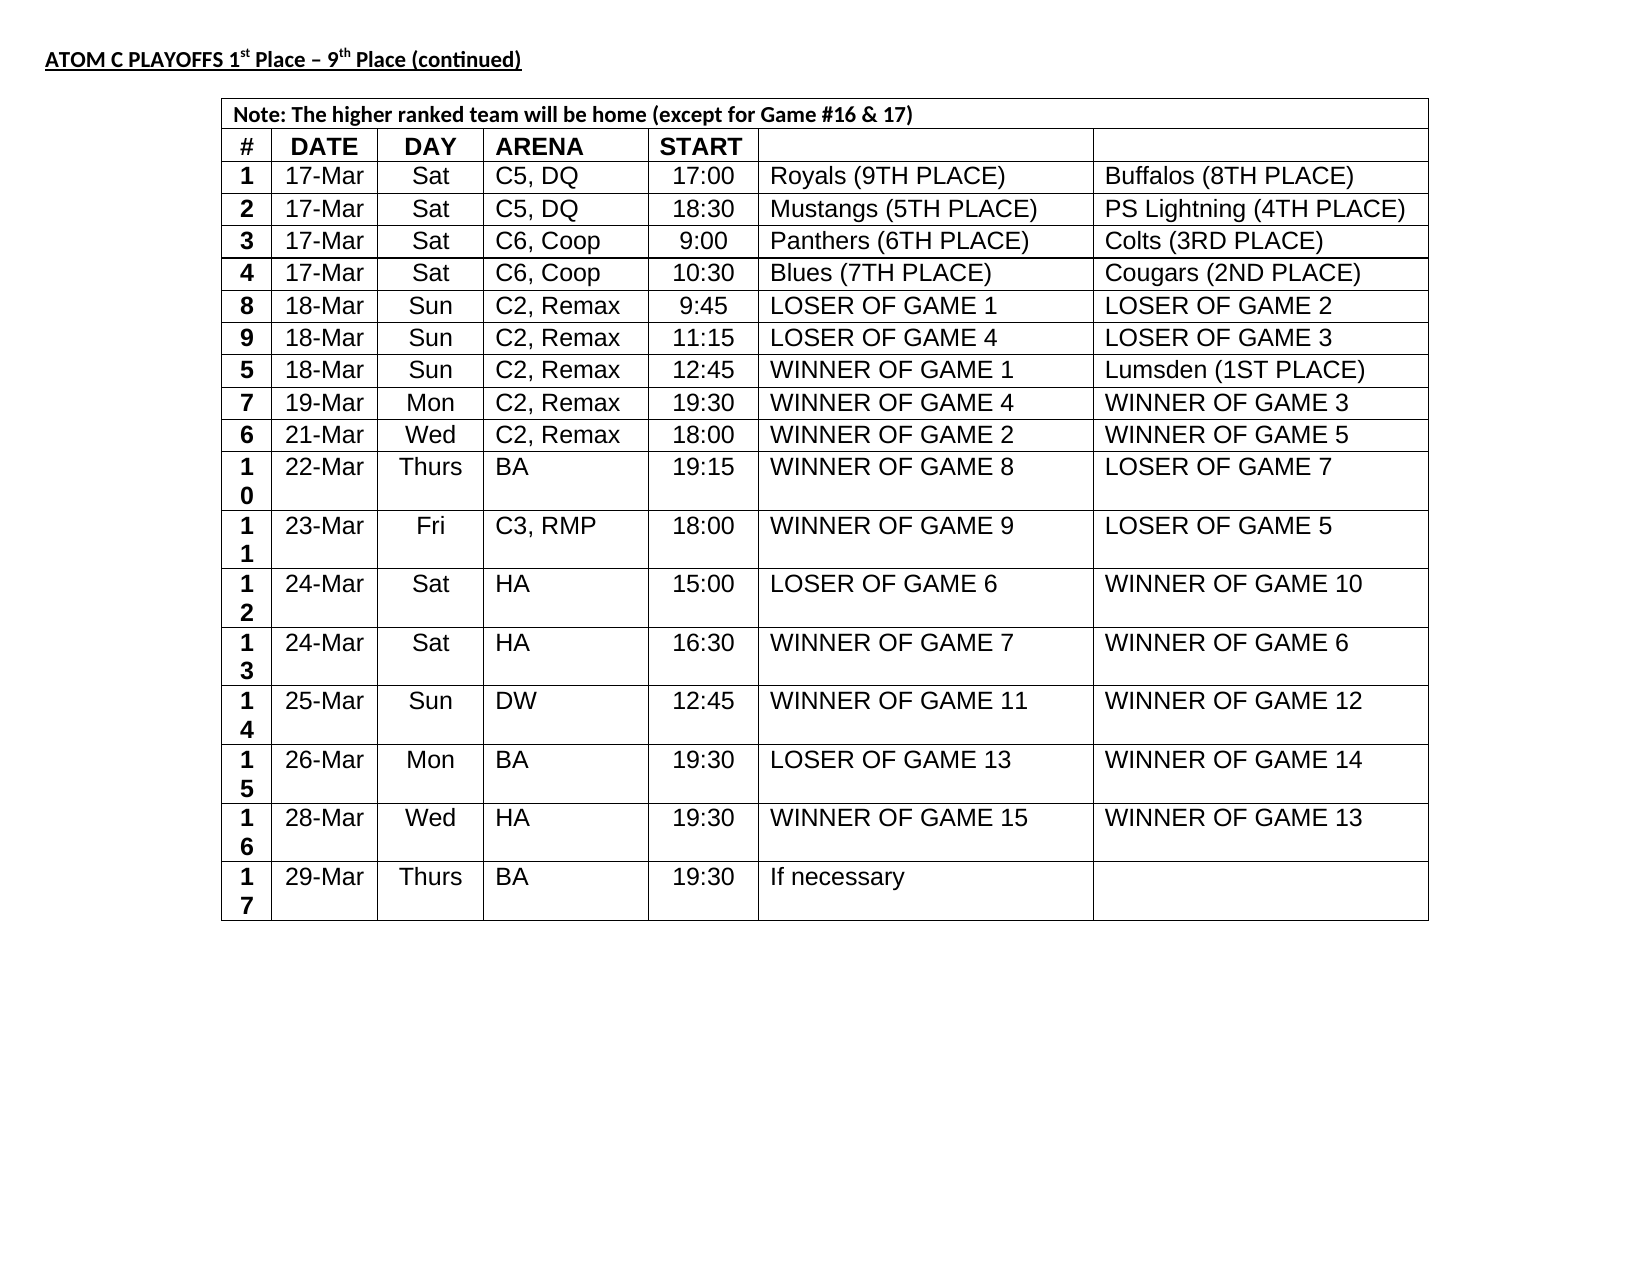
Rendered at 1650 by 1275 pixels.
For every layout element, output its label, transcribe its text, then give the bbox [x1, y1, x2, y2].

table_cell 12:45 [649, 355, 758, 387]
table_cell HA [484, 628, 648, 685]
table_cell 18:30 [649, 194, 758, 225]
table_cell WINNER OF GAME 14 [1094, 745, 1428, 802]
table_cell 14 [222, 686, 271, 744]
table_cell Mustangs (5TH PLACE) [759, 194, 1093, 225]
table_cell 12:45 [649, 686, 758, 744]
table_cell [1094, 129, 1428, 161]
table_cell C2, Remax [484, 323, 648, 354]
table_cell 29-Mar [272, 862, 377, 919]
table_cell PS Lightning (4TH PLACE) [1094, 194, 1428, 225]
table_cell Panthers (6TH PLACE) [759, 226, 1093, 257]
table_cell 15:00 [649, 569, 758, 627]
table_cell 26-Mar [272, 745, 377, 802]
table_cell HA [484, 569, 648, 627]
table_cell 19-Mar [272, 388, 377, 419]
table_cell 17:00 [649, 162, 758, 193]
table_cell ARENA [484, 129, 648, 161]
text ATOM C PLAYOFFS 1st Place – 9th Place (continued) [45, 45, 1605, 73]
table_cell LOSER OF GAME 2 [1094, 291, 1428, 322]
table_cell 17 [222, 862, 271, 919]
table_cell WINNER OF GAME 2 [759, 420, 1093, 451]
table_cell Thurs [378, 452, 483, 510]
table_cell Sat [378, 226, 483, 257]
table_cell 18:00 [649, 511, 758, 568]
table_cell LOSER OF GAME 1 [759, 291, 1093, 322]
table_cell 15 [222, 745, 271, 802]
table_cell 22-Mar [272, 452, 377, 510]
table_cell LOSER OF GAME 5 [1094, 511, 1428, 568]
table_cell WINNER OF GAME 7 [759, 628, 1093, 685]
table_cell Cougars (2ND PLACE) [1094, 259, 1428, 290]
table_cell 9:00 [649, 226, 758, 257]
table_cell DATE [272, 129, 377, 161]
table_cell WINNER OF GAME 6 [1094, 628, 1428, 685]
table_cell 17-Mar [272, 226, 377, 257]
table_cell WINNER OF GAME 15 [759, 804, 1093, 861]
table_cell Sun [378, 323, 483, 354]
table_cell C6, Coop [484, 226, 648, 257]
table_cell WINNER OF GAME 10 [1094, 569, 1428, 627]
table_cell LOSER OF GAME 13 [759, 745, 1093, 802]
table_cell WINNER OF GAME 8 [759, 452, 1093, 510]
table_cell 11:15 [649, 323, 758, 354]
table_cell 8 [222, 291, 271, 322]
table_cell HA [484, 804, 648, 861]
table_cell 24-Mar [272, 569, 377, 627]
table_cell C2, Remax [484, 355, 648, 387]
table_cell 19:30 [649, 388, 758, 419]
table_cell 9 [222, 323, 271, 354]
table_cell Sun [378, 291, 483, 322]
table_cell BA [484, 452, 648, 510]
table_cell 19:30 [649, 804, 758, 861]
table_cell WINNER OF GAME 13 [1094, 804, 1428, 861]
table_cell DW [484, 686, 648, 744]
table_cell Sat [378, 569, 483, 627]
table_cell WINNER OF GAME 4 [759, 388, 1093, 419]
table_cell 18-Mar [272, 323, 377, 354]
table_cell Sat [378, 162, 483, 193]
table_cell 19:30 [649, 745, 758, 802]
table_cell WINNER OF GAME 12 [1094, 686, 1428, 744]
table_cell 17-Mar [272, 259, 377, 290]
table_header Note: The higher ranked team will be home (except for Game #16 & 17) [222, 99, 1428, 128]
table_cell If necessary [759, 862, 1093, 919]
table_cell [759, 129, 1093, 161]
table_cell Royals (9TH PLACE) [759, 162, 1093, 193]
table_cell 9:45 [649, 291, 758, 322]
table_cell WINNER OF GAME 11 [759, 686, 1093, 744]
table_cell 13 [222, 628, 271, 685]
table_cell 5 [222, 355, 271, 387]
table_cell Sat [378, 628, 483, 685]
table_cell 17-Mar [272, 194, 377, 225]
table_cell 25-Mar [272, 686, 377, 744]
table_cell 21-Mar [272, 420, 377, 451]
table_cell 4 [222, 259, 271, 290]
table_cell 10 [222, 452, 271, 510]
table_cell WINNER OF GAME 3 [1094, 388, 1428, 419]
table_cell Blues (7TH PLACE) [759, 259, 1093, 290]
table_cell LOSER OF GAME 7 [1094, 452, 1428, 510]
table_cell Sun [378, 686, 483, 744]
table_cell Mon [378, 745, 483, 802]
table_cell 19:15 [649, 452, 758, 510]
table_cell 11 [222, 511, 271, 568]
table_cell 23-Mar [272, 511, 377, 568]
table_cell LOSER OF GAME 3 [1094, 323, 1428, 354]
table_cell Sat [378, 194, 483, 225]
table_cell BA [484, 745, 648, 802]
table_cell Sat [378, 259, 483, 290]
table_cell LOSER OF GAME 6 [759, 569, 1093, 627]
table_cell C2, Remax [484, 291, 648, 322]
table_cell 12 [222, 569, 271, 627]
table_cell 28-Mar [272, 804, 377, 861]
table_cell C5, DQ [484, 194, 648, 225]
table_cell DAY [378, 129, 483, 161]
table_cell START [649, 129, 758, 161]
table_cell 18:00 [649, 420, 758, 451]
table_cell [1094, 862, 1428, 919]
table_cell 18-Mar [272, 355, 377, 387]
table_cell Wed [378, 420, 483, 451]
table_cell WINNER OF GAME 5 [1094, 420, 1428, 451]
table_cell 16 [222, 804, 271, 861]
table_cell C6, Coop [484, 259, 648, 290]
table_cell 7 [222, 388, 271, 419]
table_cell 1 [222, 162, 271, 193]
table_cell C2, Remax [484, 420, 648, 451]
table_cell # [222, 129, 271, 161]
table_cell Wed [378, 804, 483, 861]
table_cell 17-Mar [272, 162, 377, 193]
table_cell WINNER OF GAME 9 [759, 511, 1093, 568]
table_cell C3, RMP [484, 511, 648, 568]
table_cell 16:30 [649, 628, 758, 685]
table_cell 10:30 [649, 259, 758, 290]
table_cell Buffalos (8TH PLACE) [1094, 162, 1428, 193]
table_cell WINNER OF GAME 1 [759, 355, 1093, 387]
table_cell Sun [378, 355, 483, 387]
table_cell 6 [222, 420, 271, 451]
table_cell Colts (3RD PLACE) [1094, 226, 1428, 257]
table_cell C5, DQ [484, 162, 648, 193]
table_cell LOSER OF GAME 4 [759, 323, 1093, 354]
table_cell 3 [222, 226, 271, 257]
table_cell C2, Remax [484, 388, 648, 419]
table_cell Lumsden (1ST PLACE) [1094, 355, 1428, 387]
table_cell 2 [222, 194, 271, 225]
table_cell BA [484, 862, 648, 919]
table_cell Mon [378, 388, 483, 419]
table_cell Thurs [378, 862, 483, 919]
table_cell 24-Mar [272, 628, 377, 685]
table_cell 18-Mar [272, 291, 377, 322]
table_cell Fri [378, 511, 483, 568]
table_cell 19:30 [649, 862, 758, 919]
